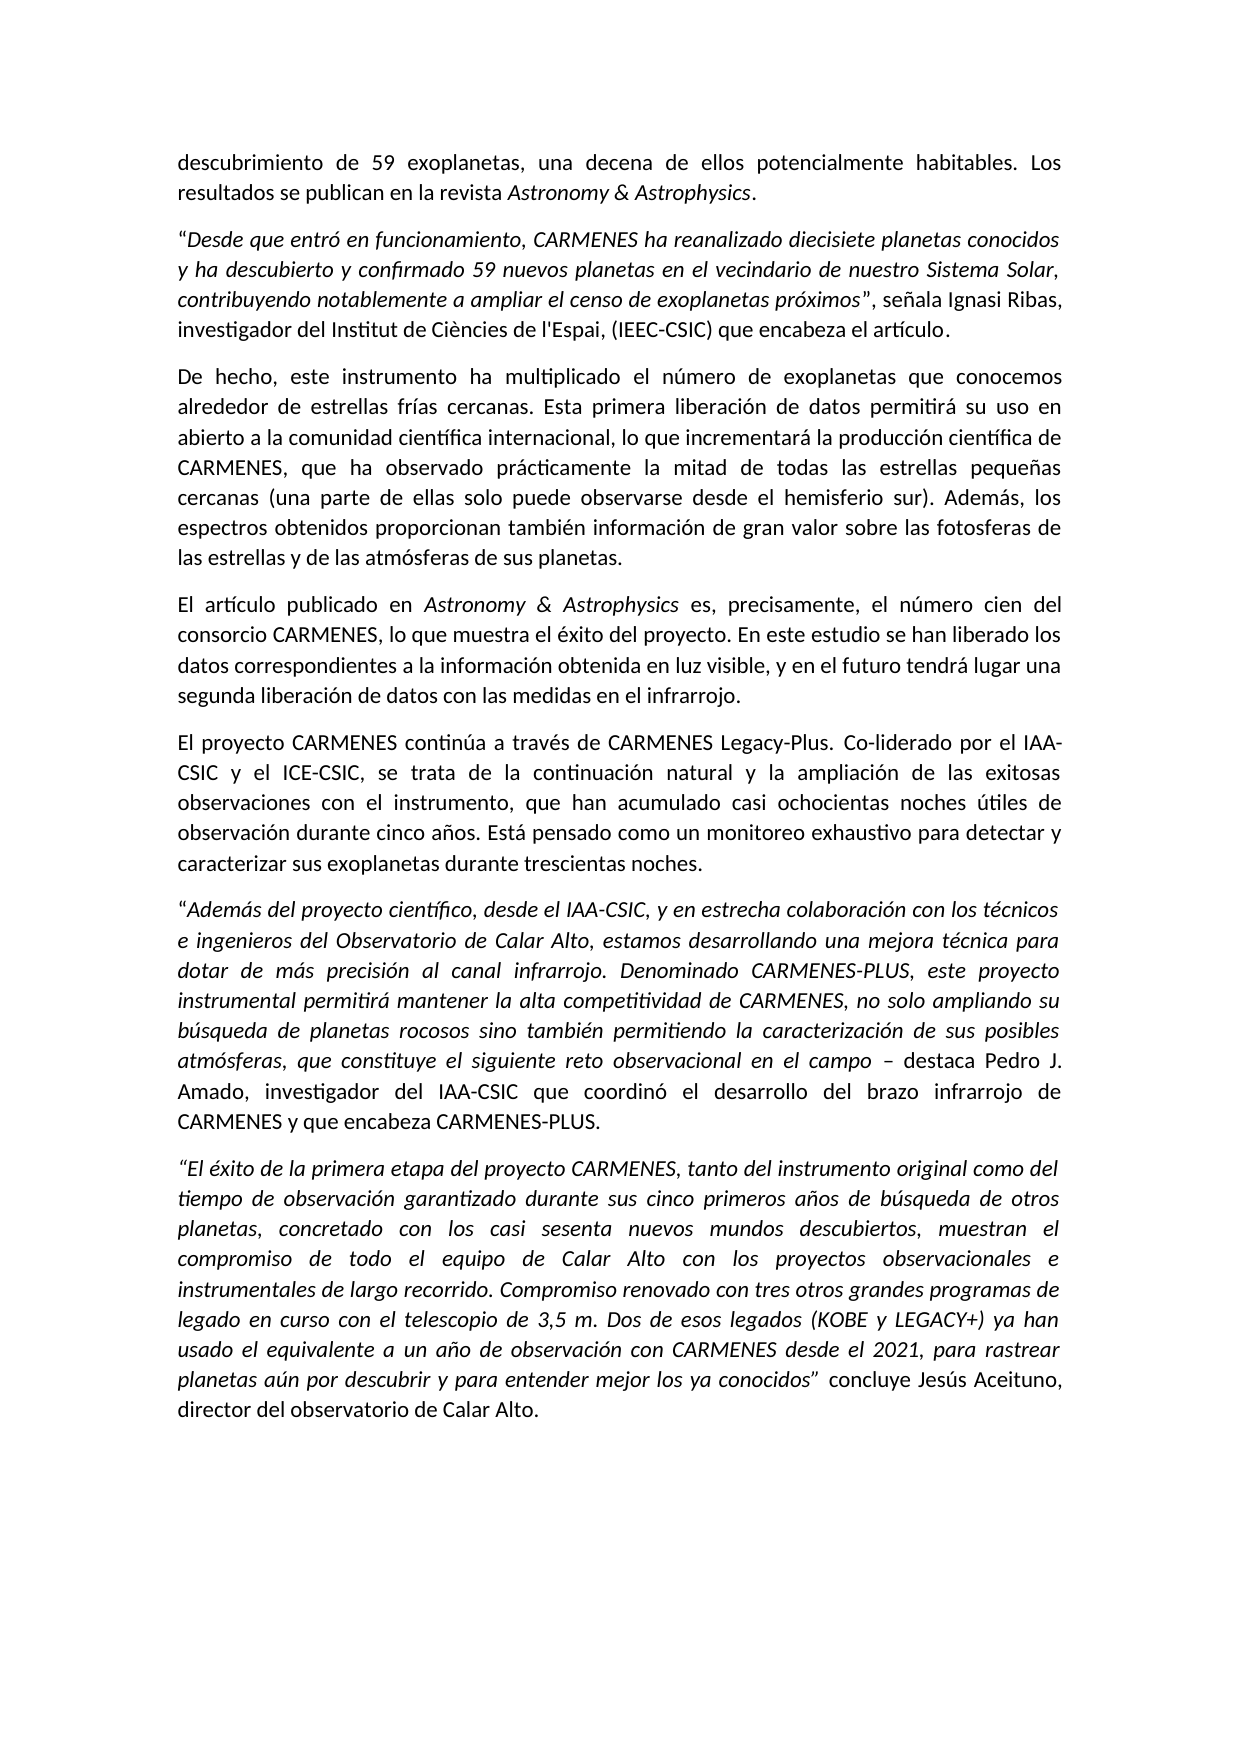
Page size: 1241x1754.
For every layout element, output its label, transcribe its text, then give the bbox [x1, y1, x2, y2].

text “El éxito de la primera etapa del proyecto CARMENES, tanto del instrumento original como del tiempo de observación garantizado durante sus cinco primeros años de búsqueda de otros planetas, concretado con los casi sesenta nuevos mundos descubiertos, muestran el compromiso de todo el equipo de Calar Alto con los proyectos observacionales e instrumentales de largo recorrido. Compromiso renovado con tres otros grandes programas de legado en curso con el telescopio de 3,5 m. Dos de esos legados (KOBE y LEGACY+) ya han usado el equivalente a un año de observación con CARMENES desde el 2021, para rastrear planetas aún por descubrir y para entender mejor los ya conocidos” concluye Jesús Aceituno, director del observatorio de Calar Alto. [177, 1154, 1063, 1423]
text El artículo publicado en Astronomy & Astrophysics es, precisamente, el número cien del consorcio CARMENES, lo que muestra el éxito del proyecto. En este estudio se han liberado los datos correspondientes a la información obtenida en luz visible, y en el futuro tendrá lugar una segunda liberación de datos con las medidas en el infrarrojo. [177, 679, 1063, 709]
text “Desde que entró en funcionamiento, CARMENES ha reanalizado diecisiete planetas conocidos y ha descubierto y confirmado 59 nuevos planetas en el vecindario de nuestro Sistema Solar, contribuyendo notablemente a ampliar el censo de exoplanetas próximos”, señala Ignasi Ribas, investigador del Institut de Ciències de l'Espai, (IEEC-CSIC) que encabeza el artículo. [177, 313, 1063, 343]
text “Además del proyecto científico, desde el IAA-CSIC, y en estrecha colaboración con los técnicos e ingenieros del Observatorio de Calar Alto, estamos desarrollando una mejora técnica para dotar de más precisión al canal infrarrojo. Denominado CARMENES-PLUS, este proyecto instrumental permitirá mantener la alta competitividad de CARMENES, no solo ampliando su búsqueda de planetas rocosos sino también permitiendo la caracterización de sus posibles atmósferas, que constituye el siguiente reto observacional en el campo – destaca Pedro J. Amado, investigador del IAA-CSIC que coordinó el desarrollo del brazo infrarrojo de CARMENES y que encabeza CARMENES-PLUS. [177, 896, 1063, 1135]
text El proyecto CARMENES continúa a través de CARMENES Legacy-Plus. Co-liderado por el IAA-CSIC y el ICE-CSIC, se trata de la continuación natural y la ampliación de las exitosas observaciones con el instrumento, que han acumulado casi ochocientas noches útiles de observación durante cinco años. Está pensado como un monitoreo exhaustivo para detectar y caracterizar sus exoplanetas durante trescientas noches. [177, 728, 1063, 877]
